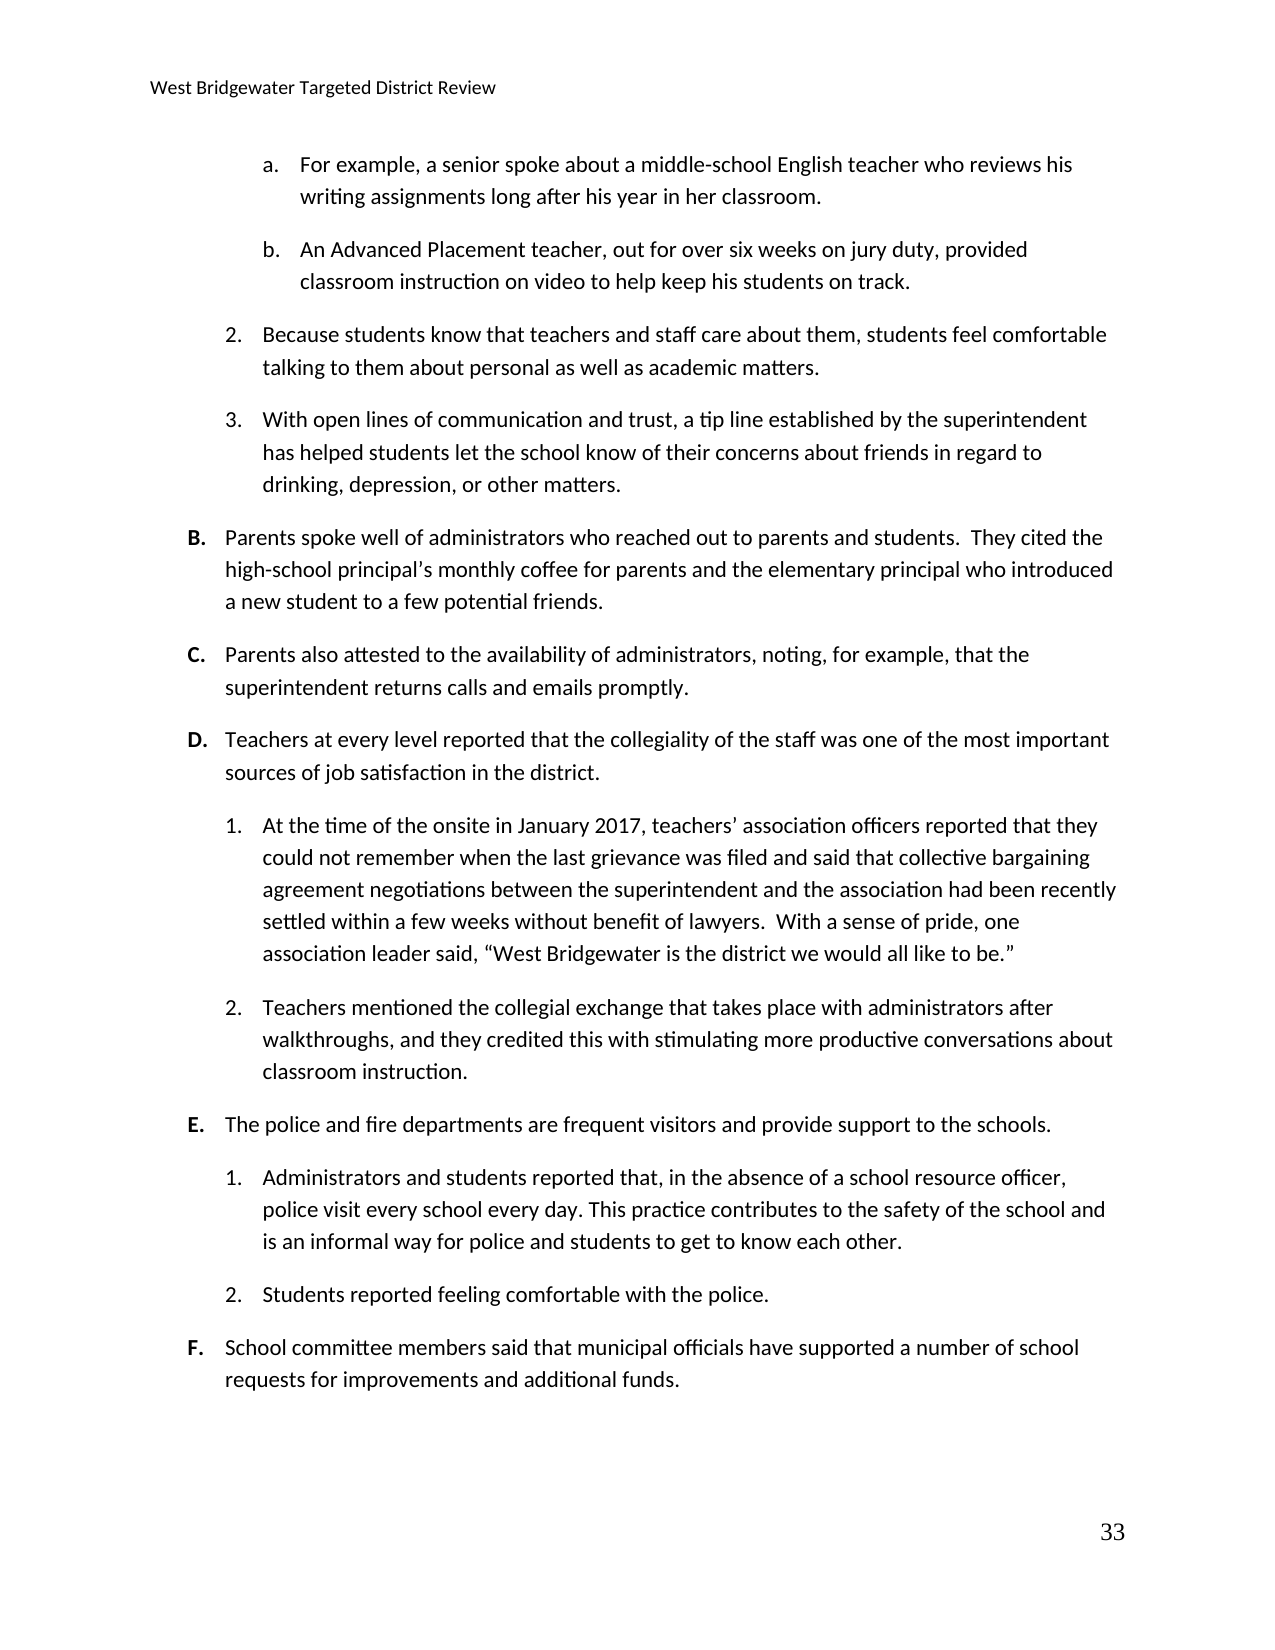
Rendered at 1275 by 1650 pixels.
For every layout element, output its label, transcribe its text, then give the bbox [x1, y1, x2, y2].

text 2. Because students know that teachers and staff care about them, students feel comfortable talking to them about personal as well as academic matters. [150, 320, 1125, 381]
list School committee members said that municipal officials have supported a number of school requests for improvements and additional funds. [187, 1333, 1125, 1394]
text 1. At the time of the onsite in January 2017, teachers’ association officers reported that they could not remember when the last grievance was filed and said that collective bargaining agreement negotiations between the superintendent and the association had been recently settled within a few weeks without benefit of lawyers. With a sense of pride, one association leader said, “West Bridgewater is the district we would all like to be.” [150, 811, 1125, 968]
list Administrators and students reported that, in the absence of a school resource officer, police visit every school every day. This practice contributes to the safety of the school and is an informal way for police and students to get to know each other. [225, 1163, 1125, 1255]
list The police and fire departments are frequent visitors and provide support to the schools. [187, 1110, 1125, 1138]
list Parents also attested to the availability of administrators, noting, for example, that the superintendent returns calls and emails promptly. [187, 640, 1125, 701]
list Students reported feeling comfortable with the police. [225, 1280, 1125, 1308]
text b. An Advanced Placement teacher, out for over six weeks on jury duty, provided classroom instruction on video to help keep his students on track. [150, 235, 1125, 295]
text a. For example, a senior spoke about a middle-school English teacher who reviews his writing assignments long after his year in her classroom. [150, 150, 1125, 210]
text 3. With open lines of communication and trust, a tip line established by the superintendent has helped students let the school know of their concerns about friends in regard to drinking, depression, or other matters. [150, 406, 1125, 498]
list Parents spoke well of administrators who reached out to parents and students. They cited the high-school principal’s monthly coffee for parents and the elementary principal who introduced a new student to a few potential friends. [187, 523, 1125, 615]
list 2. Teachers mentioned the collegial exchange that takes place with administrators after walkthroughs, and they credited this with stimulating more productive conversations about classroom instruction. [150, 993, 1125, 1085]
list Teachers at every level reported that the collegiality of the staff was one of the most important sources of job satisfaction in the district. [187, 726, 1125, 786]
